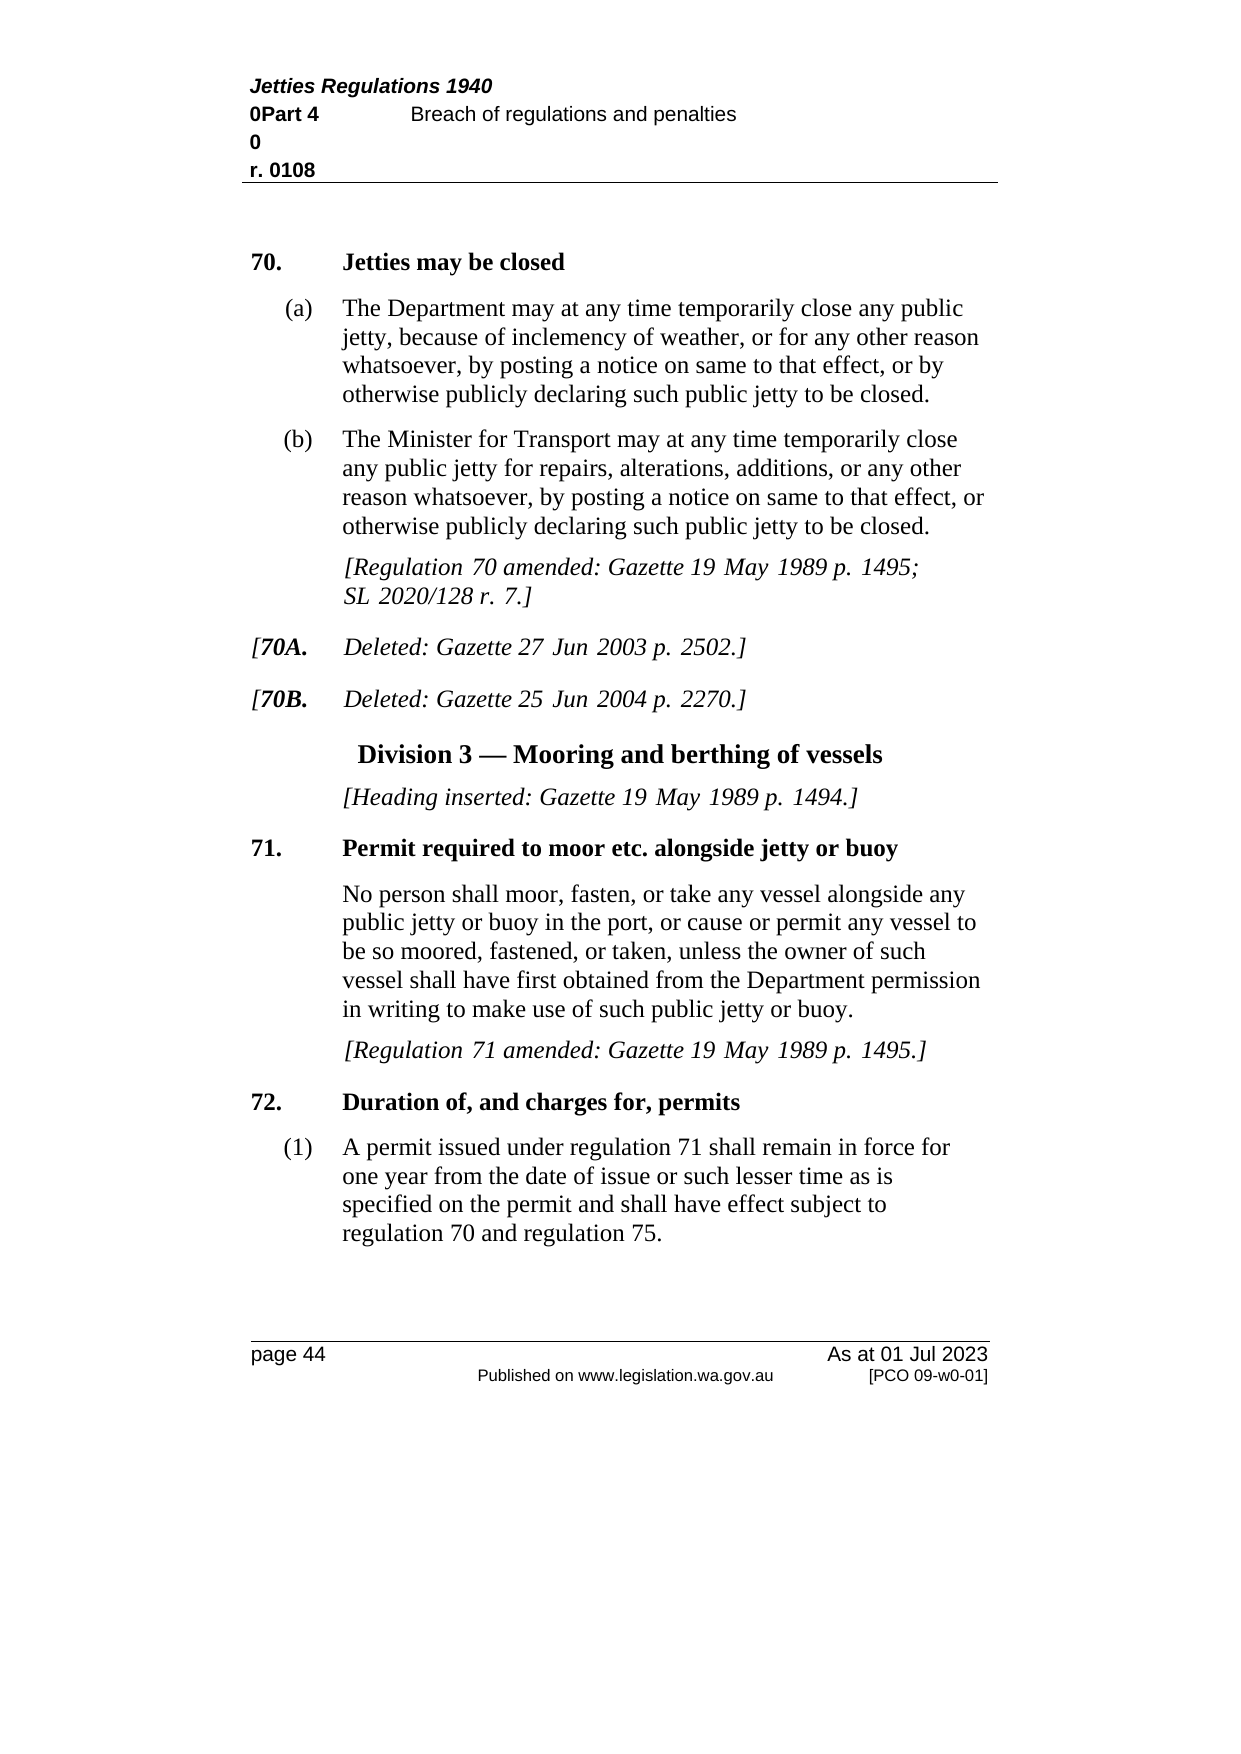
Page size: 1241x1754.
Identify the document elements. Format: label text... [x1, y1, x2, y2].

text [70B. Deleted: Gazette 25 Jun 2004 p. 2270.] [251, 684, 990, 713]
subtitle 70. Jetties may be closed [251, 247, 990, 276]
subtitle 71. Permit required to moor etc. alongside jetty or buoy [251, 833, 990, 862]
text (b) The Minister for Transport may at any time temporarily close any public jetty for repairs, alterations, additions, or any other reason whatsoever, by posting a notice on same to that effect, or otherwise publicly declaring such public jetty to be closed. [251, 424, 990, 539]
subtitle [Heading inserted: Gazette 19 May 1989 p. 1494.] [251, 782, 990, 810]
text (1) A permit issued under regulation 71 shall remain in force for one year from the date of issue or such lesser time as is specified on the permit and shall have effect subject to regulation 70 and regulation 75. [251, 1132, 990, 1247]
text No person shall moor, fasten, or take any vessel alongside any public jetty or buoy in the port, or cause or permit any vessel to be so moored, fastened, or taken, unless the owner of such vessel shall have first obtained from the Department permission in writing to make use of such public jetty or buoy. [251, 879, 990, 1022]
subtitle 72. Duration of, and charges for, permits [251, 1087, 990, 1115]
text [Regulation 71 amended: Gazette 19 May 1989 p. 1495.] [251, 1035, 990, 1064]
text [Regulation 70 amended: Gazette 19 May 1989 p. 1495; SL 2020/128 r. 7.] [251, 552, 990, 609]
text (a) The Department may at any time temporarily close any public jetty, because of inclemency of weather, or for any other reason whatsoever, by posting a notice on same to that effect, or by otherwise publicly declaring such public jetty to be closed. [251, 293, 990, 408]
subtitle Division 3 — Mooring and berthing of vessels [251, 738, 990, 769]
text [70A. Deleted: Gazette 27 Jun 2003 p. 2502.] [251, 632, 990, 661]
